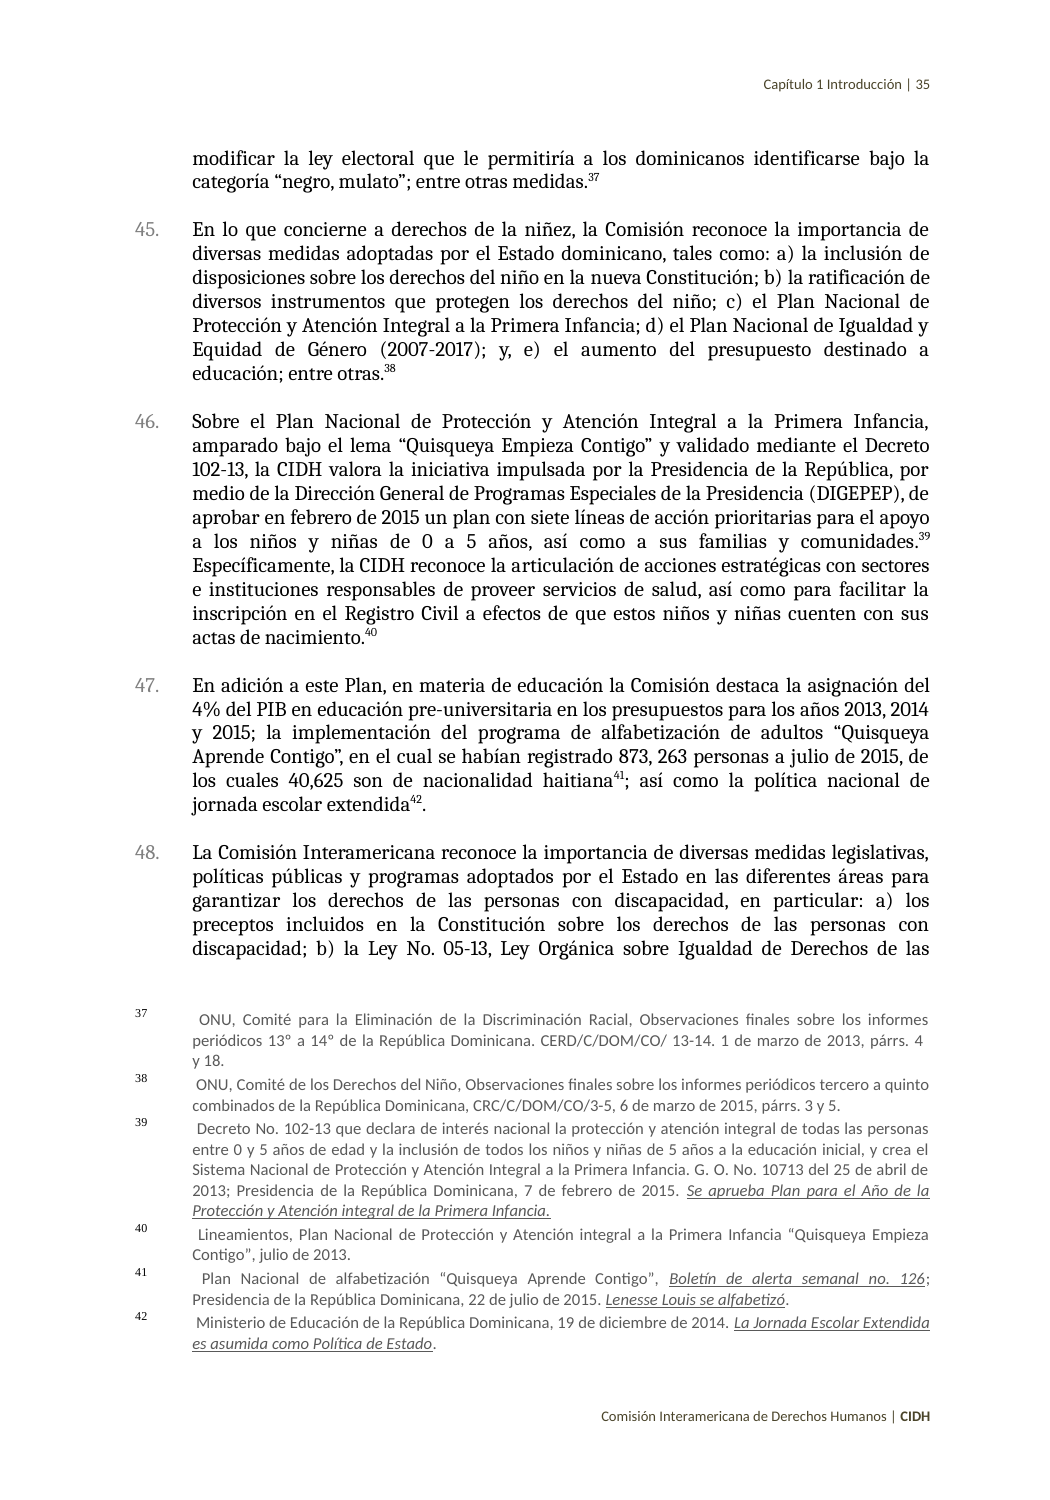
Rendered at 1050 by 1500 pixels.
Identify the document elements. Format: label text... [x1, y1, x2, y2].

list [135, 146, 930, 194]
list La Comisión Interamericana reconoce la importancia de diversas medidas legislativas, políticas públicas y programas adoptados por el Estado en las diferentes áreas para garantizar los derechos de las personas con discapacidad, en particular: a) los preceptos incluidos en la Constitución sobre los derechos de las personas con discapacidad; b) la Ley No. 05-13, Ley Orgánica sobre Igualdad de Derechos de las Personas con Discapacidad; c) el Plan Nacional de Accesibilidad; y, d) el Programa de Desarrollo Inclusivo con Base Comunitaria: Saliendo del Escondite. [135, 841, 930, 961]
list En lo que concierne a derechos de la niñez, la Comisión reconoce la importancia de diversas medidas adoptadas por el Estado dominicano, tales como: a) la inclusión de disposiciones sobre los derechos del niño en la nueva Constitución; b) la ratificación de diversos instrumentos que protegen los derechos del niño; c) el Plan Nacional de Protección y Atención Integral a la Primera Infancia; d) el Plan Nacional de Igualdad y Equidad de Género (2007-2017); y, e) el aumento del presupuesto destinado a educación; entre otras. [135, 218, 930, 386]
list En adición a este Plan, en materia de educación la Comisión destaca la asignación del 4% del PIB en educación pre-universitaria en los presupuestos para los años 2013, 2014 y 2015; la implementación del programa de alfabetización de adultos “Quisqueya Aprende Contigo”, en el cual se habían registrado 873, 263 personas a julio de 2015, de los cuales 40,625 son de nacionalidad haitiana; así como la política nacional de jornada escolar extendida. [135, 673, 930, 817]
list Sobre el Plan Nacional de Protección y Atención Integral a la Primera Infancia, amparado bajo el lema “Quisqueya Empieza Contigo” y validado mediante el Decreto 102-13, la CIDH valora la iniciativa impulsada por la Presidencia de la República, por medio de la Dirección General de Programas Especiales de la Presidencia (DIGEPEP), de aprobar en febrero de 2015 un plan con siete líneas de acción prioritarias para el apoyo a los niños y niñas de 0 a 5 años, así como a sus familias y comunidades. Específicamente, la CIDH reconoce la articulación de acciones estratégicas con sectores e instituciones responsables de proveer servicios de salud, así como para facilitar la inscripción en el Registro Civil a efectos de que estos niños y niñas cuenten con sus actas de nacimiento. [135, 410, 930, 649]
